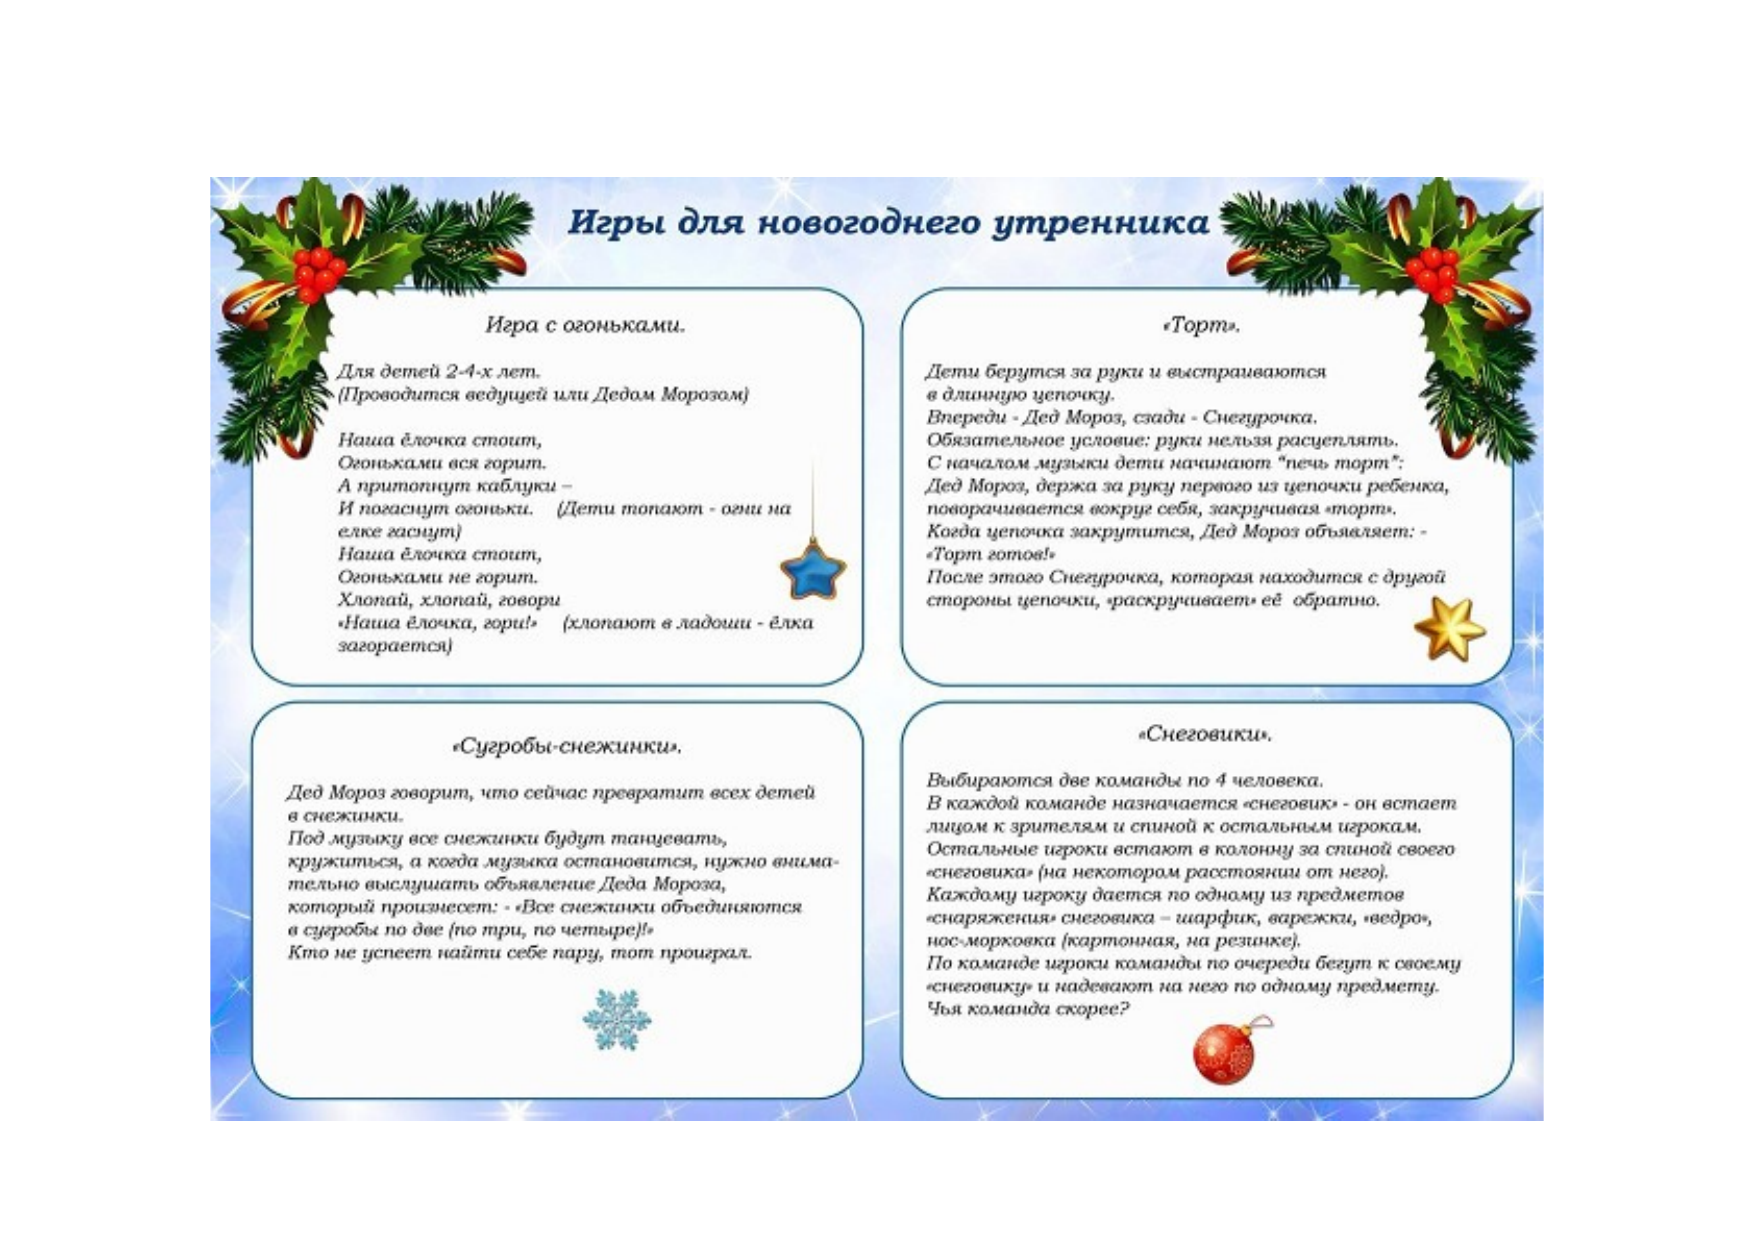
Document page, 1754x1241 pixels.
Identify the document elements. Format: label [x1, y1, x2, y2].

picture [210, 177, 1544, 1121]
